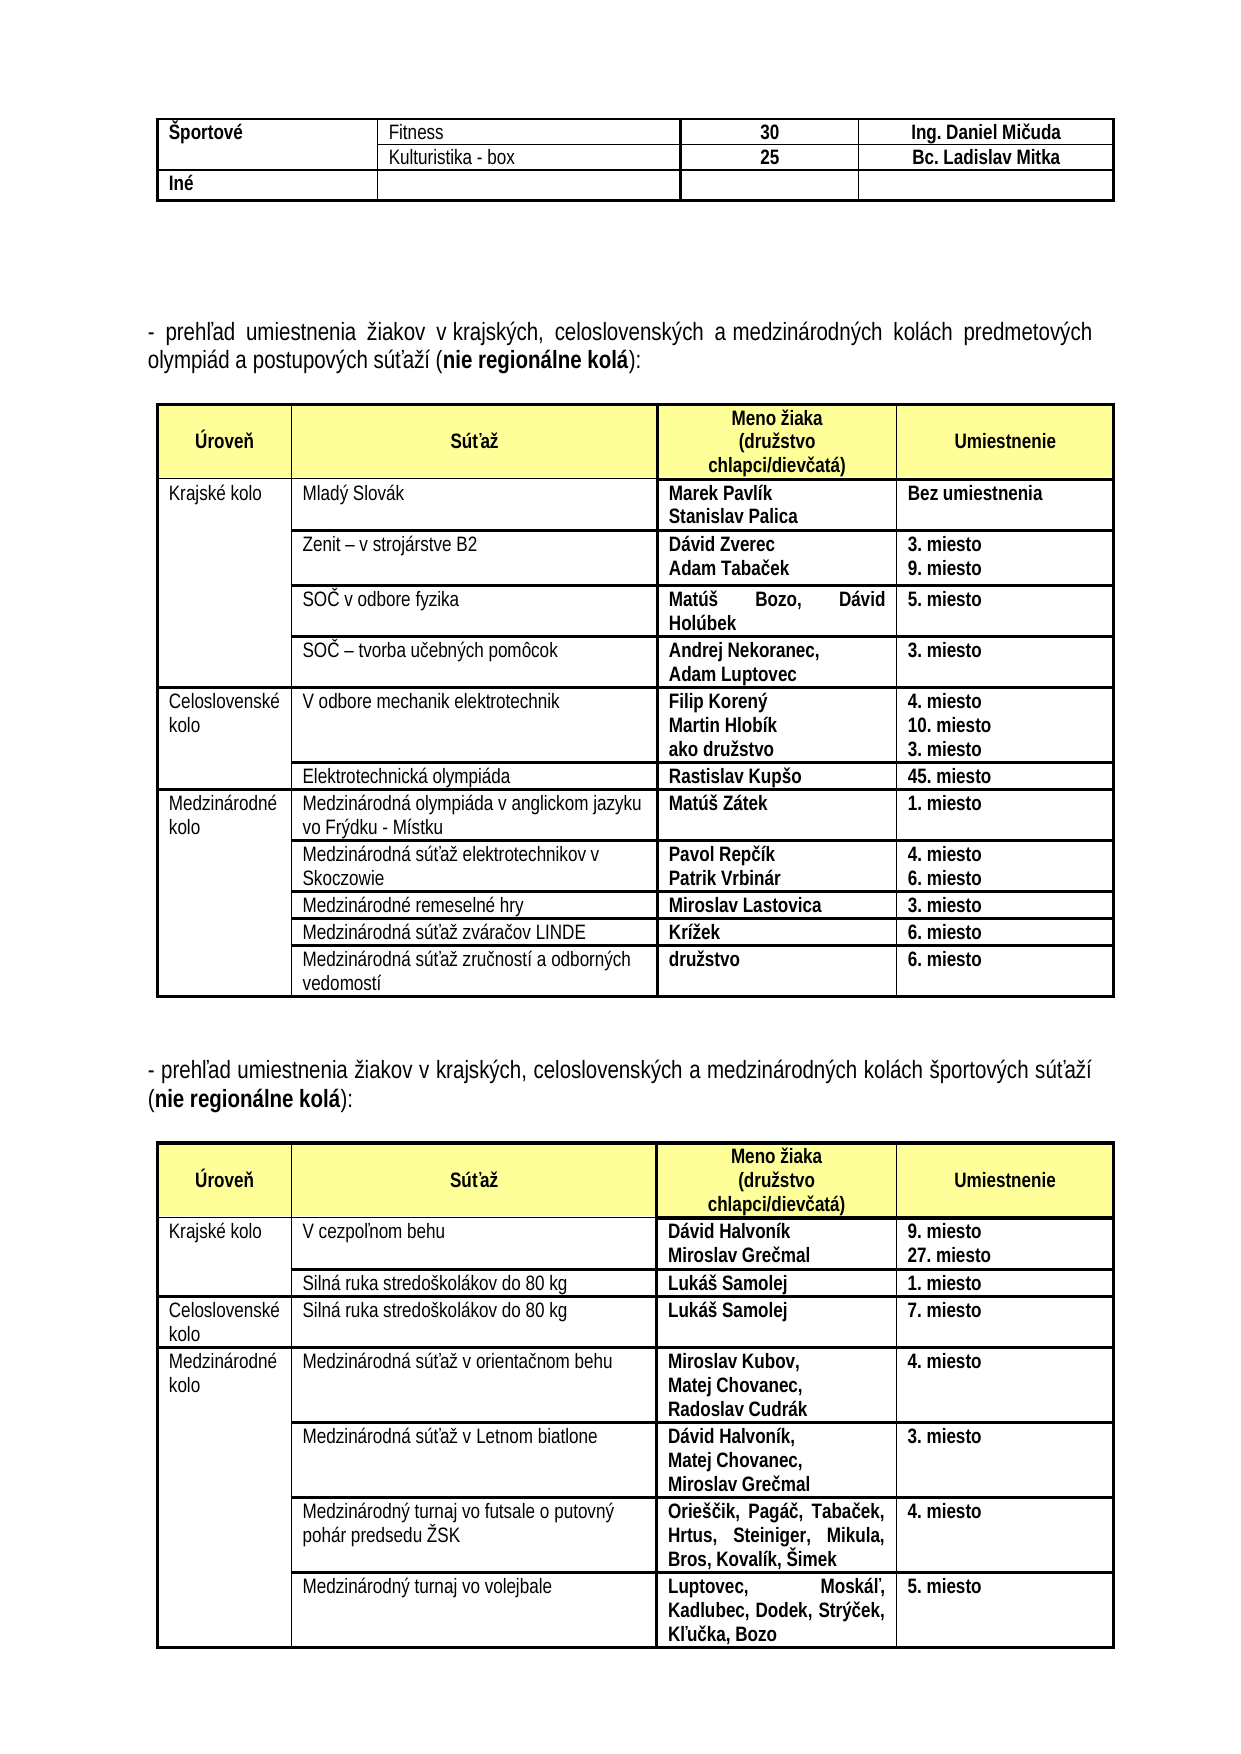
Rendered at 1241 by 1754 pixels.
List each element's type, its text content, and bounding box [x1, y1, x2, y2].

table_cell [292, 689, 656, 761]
text - prehľad umiestnenia žiakov v krajských, celoslovenských a medzinárodných kolách športových súťaží (nie regionálne kolá): [148, 1055, 1092, 1113]
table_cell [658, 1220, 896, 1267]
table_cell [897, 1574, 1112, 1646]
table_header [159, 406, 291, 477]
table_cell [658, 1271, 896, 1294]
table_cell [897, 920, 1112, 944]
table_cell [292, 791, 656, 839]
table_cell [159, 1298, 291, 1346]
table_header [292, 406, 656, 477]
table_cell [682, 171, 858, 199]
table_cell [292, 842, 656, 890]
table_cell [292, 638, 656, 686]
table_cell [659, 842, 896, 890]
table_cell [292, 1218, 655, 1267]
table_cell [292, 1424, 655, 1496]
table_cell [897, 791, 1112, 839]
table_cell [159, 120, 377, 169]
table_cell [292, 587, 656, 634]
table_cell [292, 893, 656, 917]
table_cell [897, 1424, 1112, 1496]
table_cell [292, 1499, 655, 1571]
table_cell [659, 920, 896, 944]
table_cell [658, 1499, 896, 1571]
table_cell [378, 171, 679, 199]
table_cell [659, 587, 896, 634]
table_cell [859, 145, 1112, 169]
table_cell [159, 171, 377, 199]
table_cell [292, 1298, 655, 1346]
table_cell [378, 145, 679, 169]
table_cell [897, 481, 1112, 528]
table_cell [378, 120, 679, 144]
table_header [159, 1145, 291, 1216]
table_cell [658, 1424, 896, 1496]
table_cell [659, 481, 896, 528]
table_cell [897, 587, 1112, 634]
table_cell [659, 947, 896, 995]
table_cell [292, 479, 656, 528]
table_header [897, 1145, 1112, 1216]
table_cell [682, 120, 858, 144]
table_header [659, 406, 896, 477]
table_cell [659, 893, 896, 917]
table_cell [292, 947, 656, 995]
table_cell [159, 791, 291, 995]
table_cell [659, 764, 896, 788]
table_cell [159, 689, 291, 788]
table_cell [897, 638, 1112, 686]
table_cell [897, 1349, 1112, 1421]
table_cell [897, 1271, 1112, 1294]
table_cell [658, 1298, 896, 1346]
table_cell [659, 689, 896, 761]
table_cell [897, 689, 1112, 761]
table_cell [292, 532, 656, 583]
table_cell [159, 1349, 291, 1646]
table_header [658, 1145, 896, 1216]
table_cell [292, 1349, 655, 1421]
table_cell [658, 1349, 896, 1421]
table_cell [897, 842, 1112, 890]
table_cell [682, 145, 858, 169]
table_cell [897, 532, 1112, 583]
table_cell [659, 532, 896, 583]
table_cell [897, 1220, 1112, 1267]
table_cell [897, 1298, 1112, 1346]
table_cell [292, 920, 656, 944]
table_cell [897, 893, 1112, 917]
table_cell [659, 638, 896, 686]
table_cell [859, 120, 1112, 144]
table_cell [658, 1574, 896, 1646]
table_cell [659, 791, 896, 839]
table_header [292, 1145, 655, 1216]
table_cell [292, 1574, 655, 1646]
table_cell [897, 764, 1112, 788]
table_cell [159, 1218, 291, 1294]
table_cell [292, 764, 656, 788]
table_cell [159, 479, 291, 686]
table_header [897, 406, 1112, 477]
text - prehľad umiestnenia žiakov v krajských, celoslovenských a medzinárodných kolách predmetových olympiád a postupových súťaží (nie regionálne kolá): [148, 316, 1092, 374]
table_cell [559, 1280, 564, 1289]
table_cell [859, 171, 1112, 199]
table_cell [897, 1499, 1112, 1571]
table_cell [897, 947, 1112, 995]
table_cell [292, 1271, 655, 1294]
